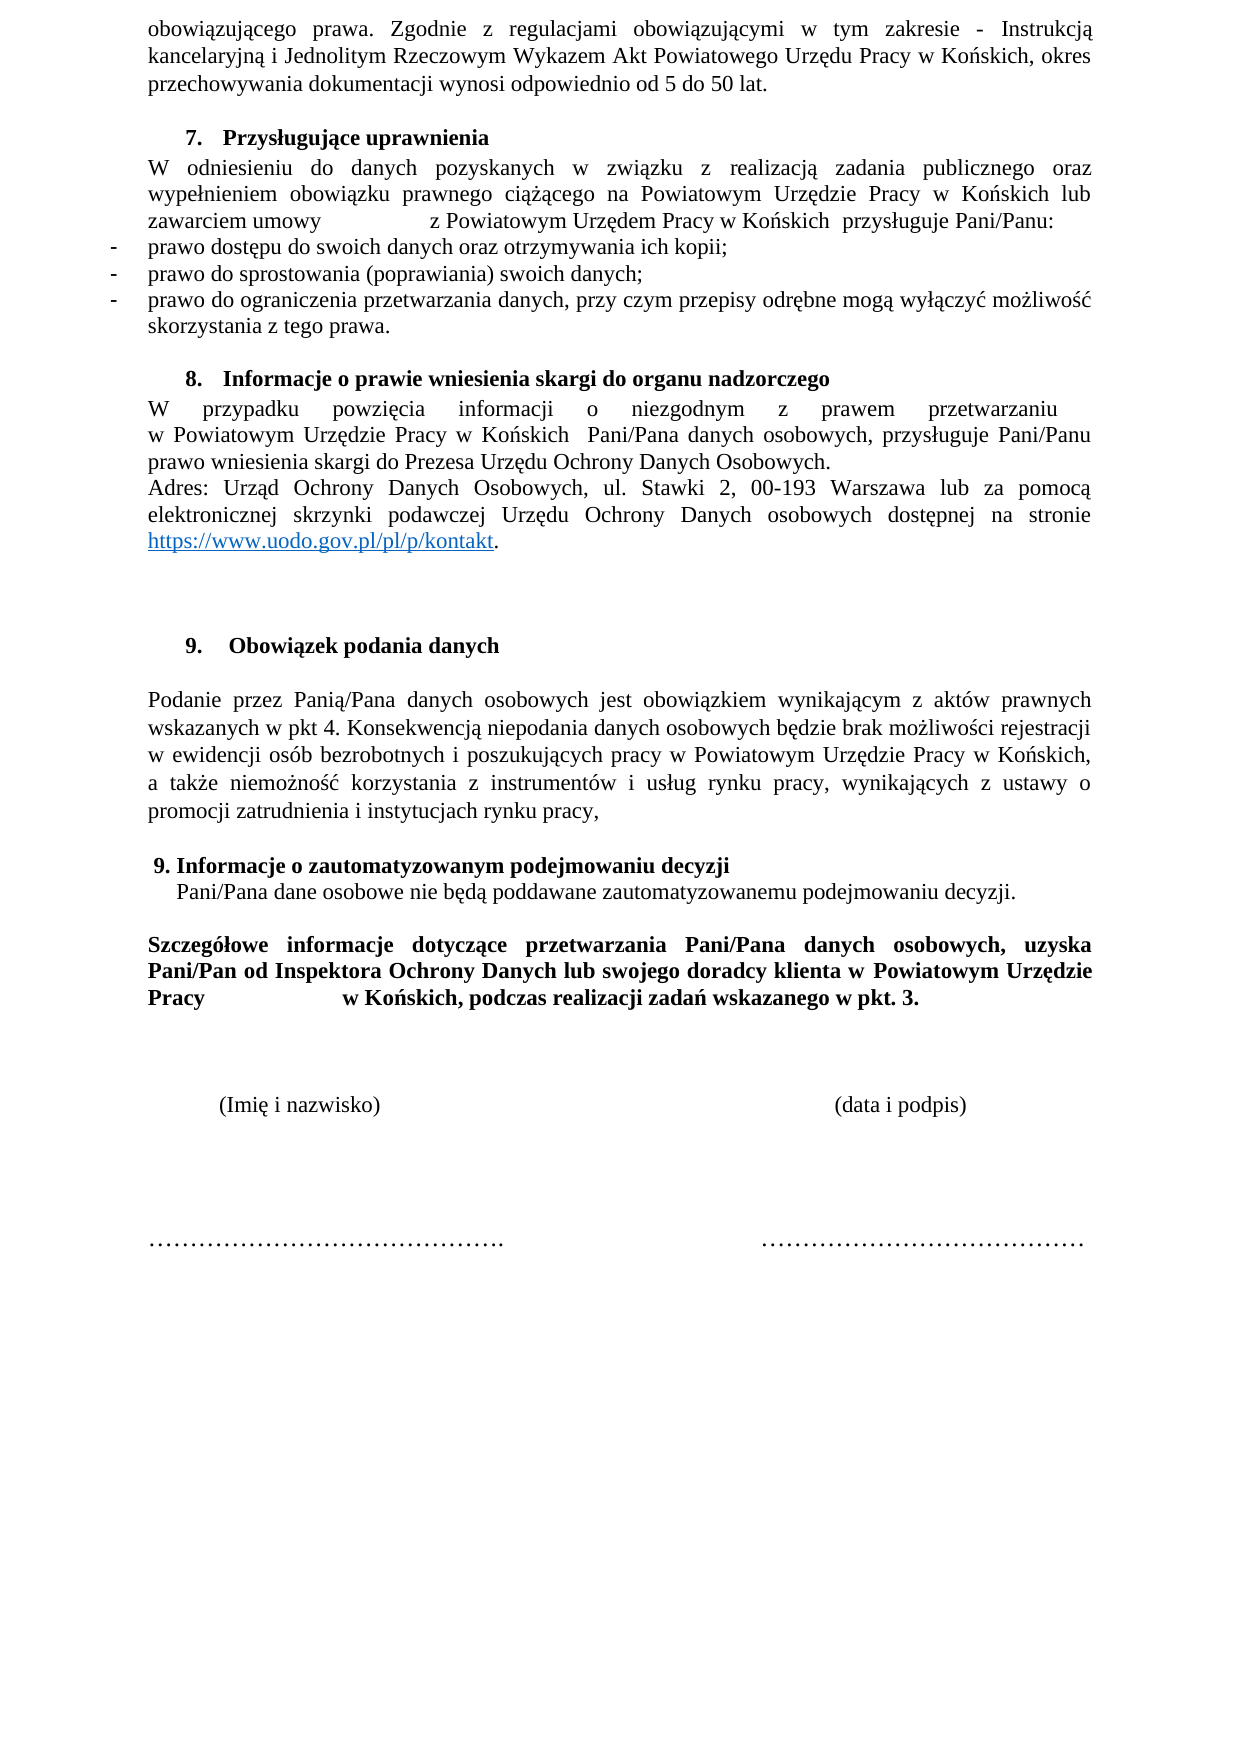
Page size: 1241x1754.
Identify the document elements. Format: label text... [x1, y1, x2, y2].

list Obowiązek podania danych [185, 632, 1093, 659]
list prawo do sprostowania (poprawiania) swoich danych; [110, 259, 1093, 286]
text Pani/Pana dane osobowe nie będą poddawane zautomatyzowanemu podejmowaniu decyzji. [148, 878, 1093, 905]
list prawo dostępu do swoich danych oraz otrzymywania ich kopii; [110, 233, 1093, 259]
text Podanie przez Panią/Pana danych osobowych jest obowiązkiem wynikającym z aktów prawnych wskazanych w pkt 4. Konsekwencją niepodania danych osobowych będzie brak możliwości rejestracji w ewidencji osób bezrobotnych i poszukujących pracy w Powiatowym Urzędzie Pracy w Końskich, a także niemożność korzystania z instrumentów i usług rynku pracy, wynikających z ustawy o promocji zatrudnienia i instytucjach rynku pracy, [148, 686, 1093, 823]
text Adres: Urząd Ochrony Danych Osobowych, ul. Stawki 2, 00-193 Warszawa lub za pomocą elektronicznej skrzynki podawczej Urzędu Ochrony Danych osobowych dostępnej na stronie https://www.uodo.gov.pl/pl/p/kontakt. [148, 474, 1093, 553]
text (Imię i nazwisko) (data i podpis) [148, 1091, 1093, 1117]
text Szczegółowe informacje dotyczące przetwarzania Pani/Pana danych osobowych, uzyska Pani/Pan od Inspektora Ochrony Danych lub swojego doradcy klienta w Powiatowym Urzędzie Pracy w Końskich, podczas realizacji zadań wskazanego w pkt. 3. [148, 931, 1093, 1010]
list Przysługujące uprawnienia [185, 124, 1093, 150]
text W przypadku powzięcia informacji o niezgodnym z prawem przetwarzaniu w Powiatowym Urzędzie Pracy w Końskich Pani/Pana danych osobowych, przysługuje Pani/Panu prawo wniesienia skargi do Prezesa Urzędu Ochrony Danych Osobowych. [148, 395, 1093, 474]
list prawo do ograniczenia przetwarzania danych, przy czym przepisy odrębne mogą wyłączyć możliwość skorzystania z tego prawa. [110, 286, 1093, 339]
text 9. Informacje o zautomatyzowanym podejmowaniu decyzji [148, 852, 1093, 878]
text ……………………………………. ………………………………… [148, 1223, 1093, 1251]
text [148, 15, 1093, 96]
text W odniesieniu do danych pozyskanych w związku z realizacją zadania publicznego oraz wypełnieniem obowiązku prawnego ciążącego na Powiatowym Urzędzie Pracy w Końskich lub zawarciem umowy z Powiatowym Urzędem Pracy w Końskich przysługuje Pani/Panu: [148, 154, 1093, 233]
list Informacje o prawie wniesienia skargi do organu nadzorczego [185, 365, 1093, 391]
